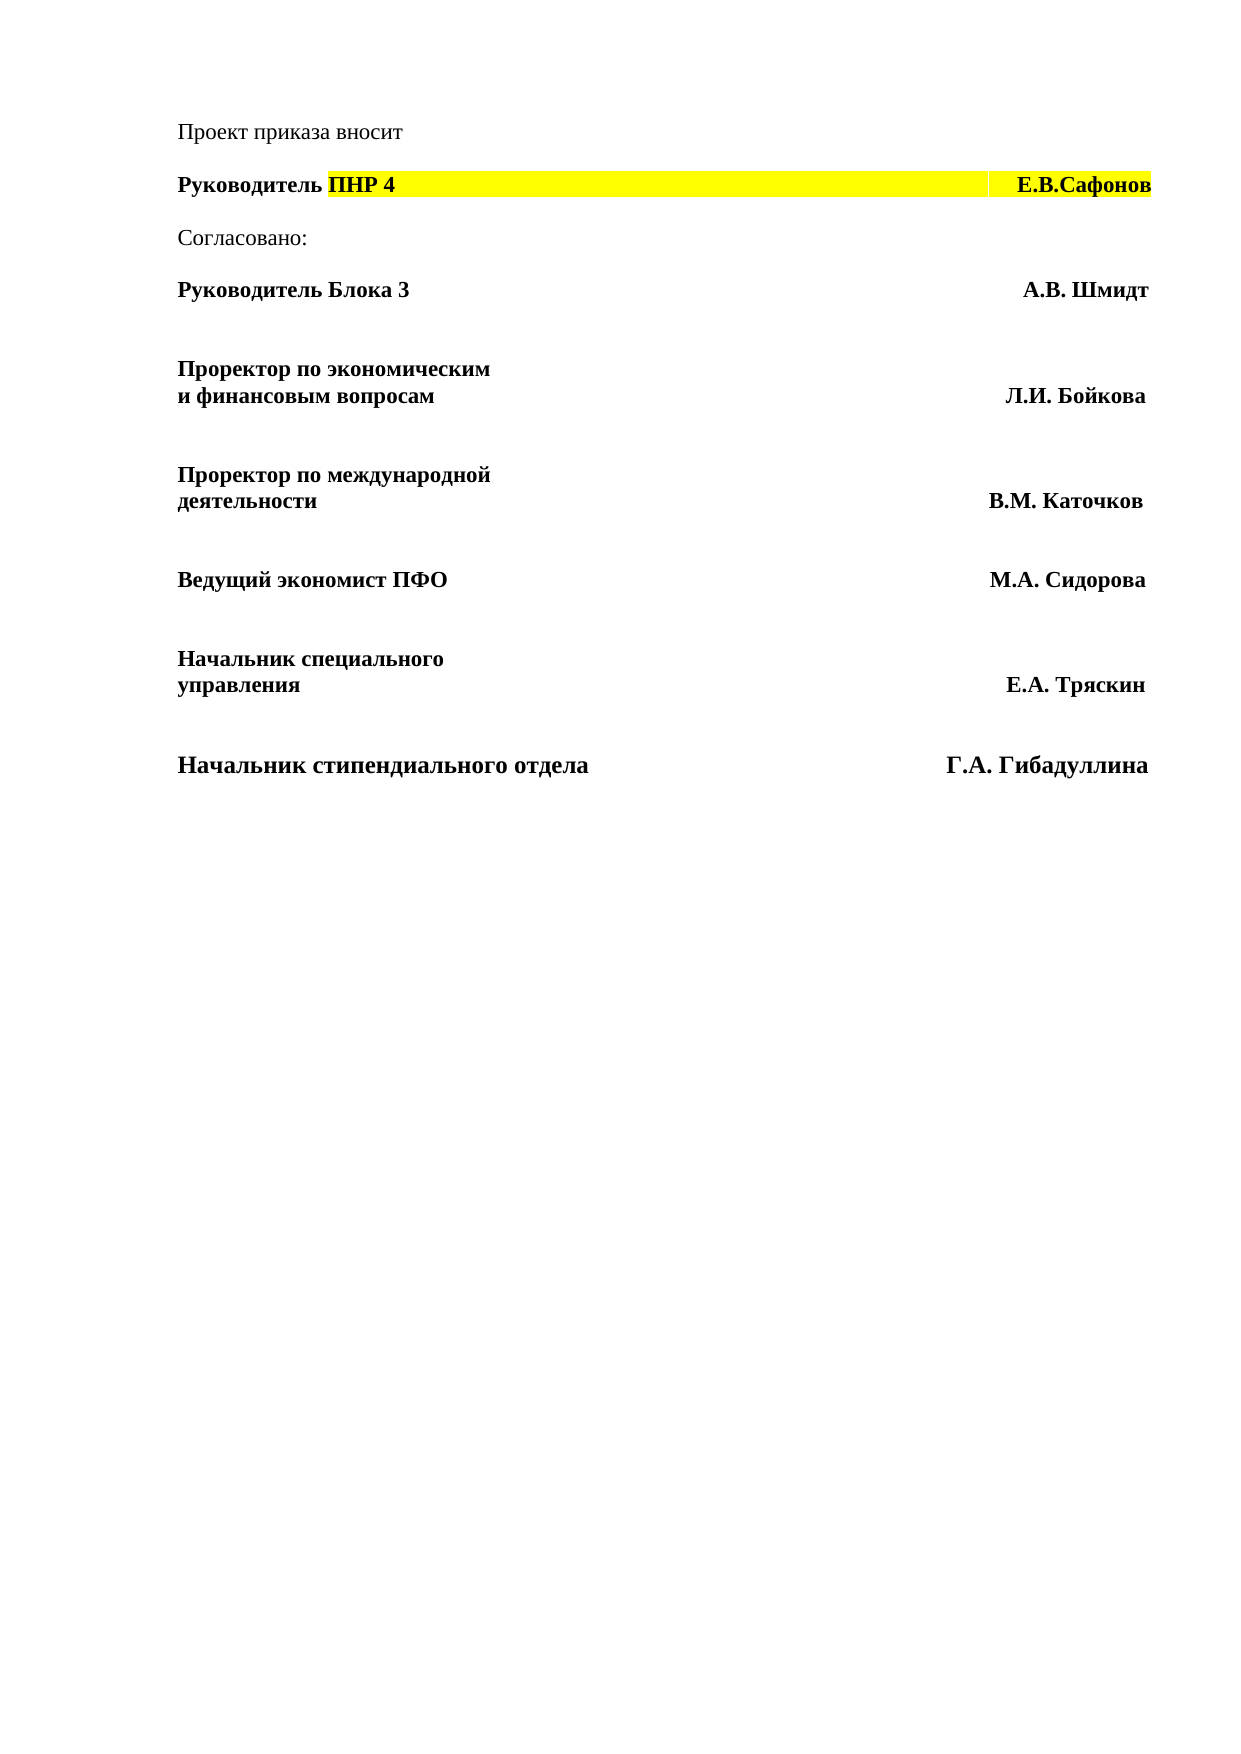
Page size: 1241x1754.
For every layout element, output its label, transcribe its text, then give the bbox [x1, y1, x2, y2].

text и финансовым вопросам Л.И. Бойкова [177, 382, 1152, 408]
text Руководитель Блока 3 А.В. Шмидт [177, 276, 1152, 303]
text Начальник специального [177, 645, 1152, 672]
text Согласовано: [177, 223, 1152, 250]
text Руководитель ПНР 4 Е.В.Сафонов [177, 171, 328, 197]
text управления Е.А. Тряскин [177, 672, 1152, 698]
text Проект приказа вносит [177, 118, 1152, 144]
text Ведущий экономист ПФО М.А. Сидорова [177, 566, 1152, 592]
text Проректор по международной [177, 461, 1152, 487]
text деятельности В.М. Каточков [177, 487, 1152, 513]
text Начальник стипендиального отдела Г.А. Гибадуллина [177, 751, 1152, 779]
text Проректор по экономическим [177, 355, 1152, 382]
